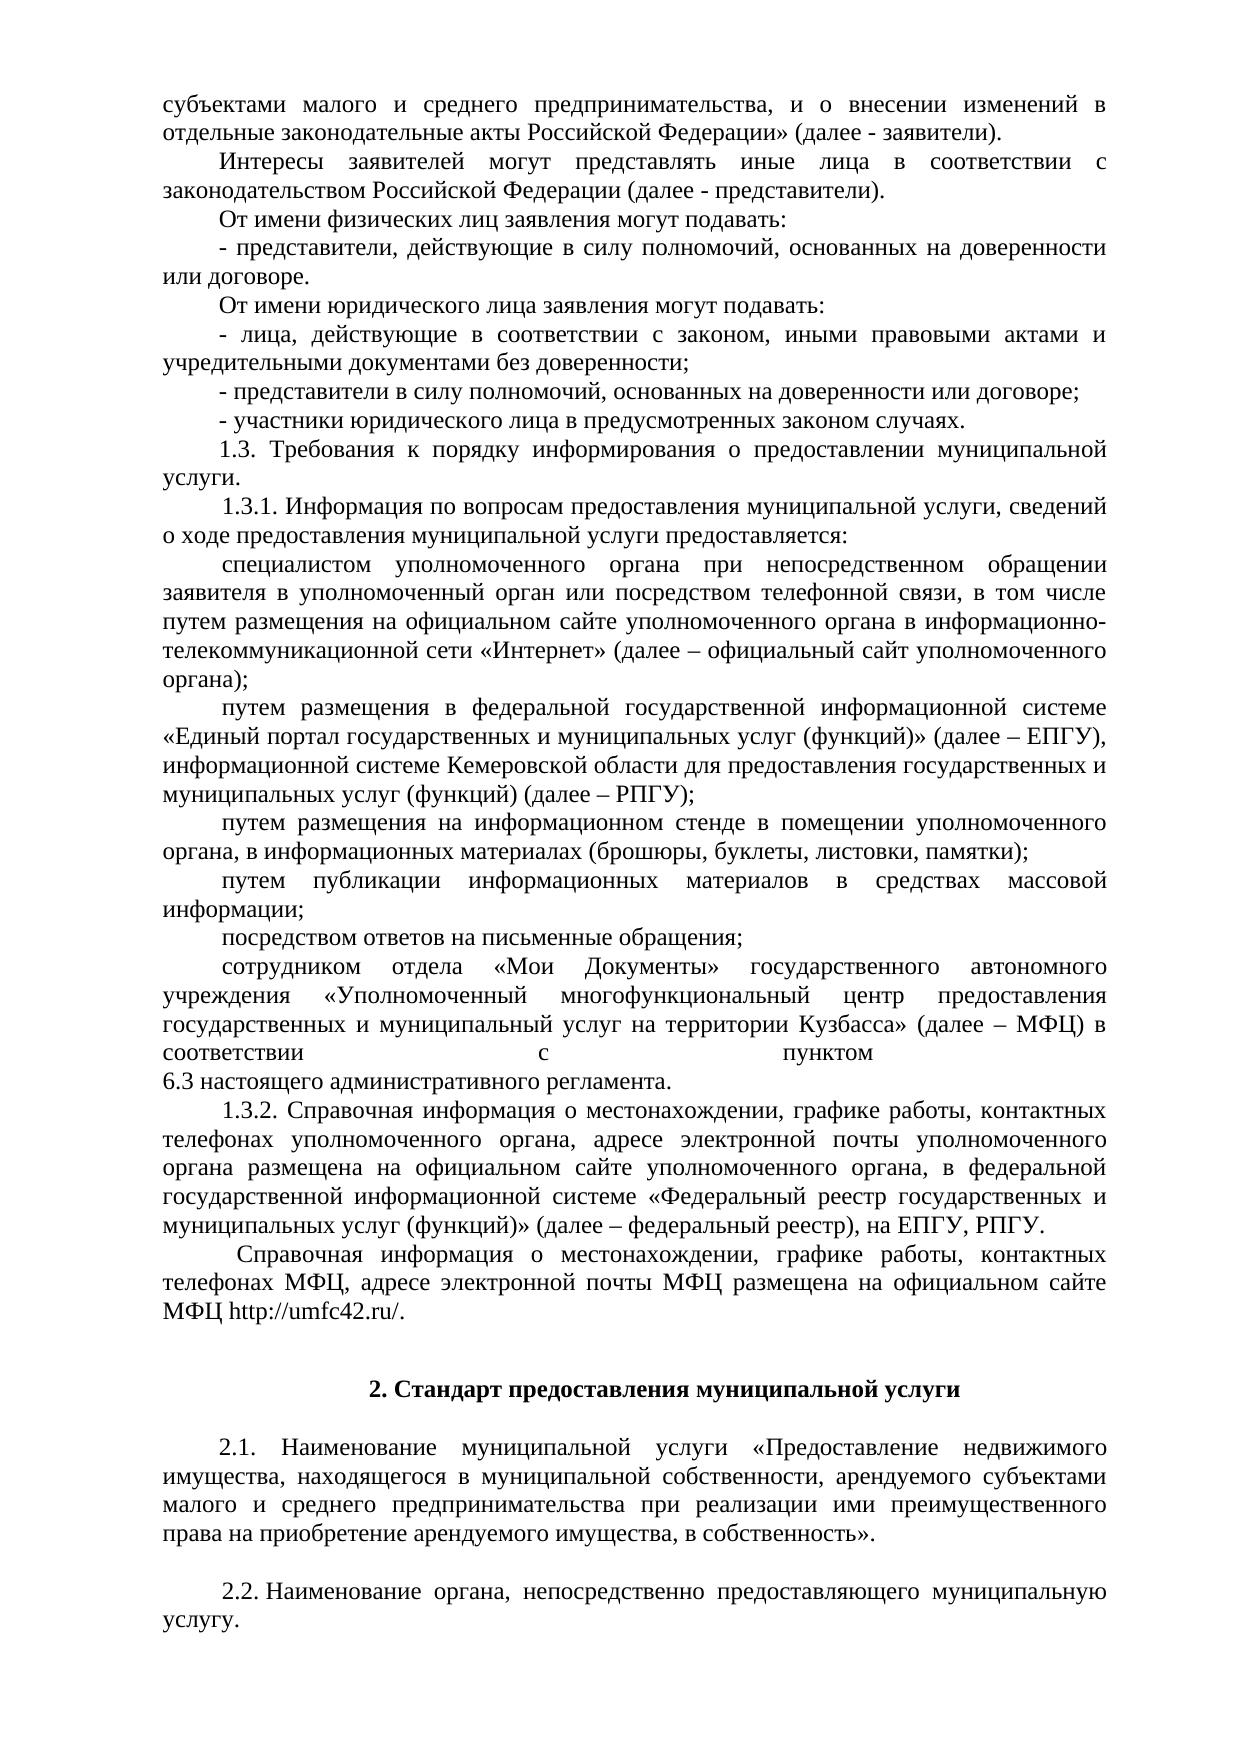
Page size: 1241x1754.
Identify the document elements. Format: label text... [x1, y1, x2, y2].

text сотрудником отдела «Мои Документы» государственного автономного учреждения «Уполномоченный многофункциональный центр предоставления государственных и муниципальный услуг на территории Кузбасса» (далее – МФЦ) в соответствии с пунктом 6.3 настоящего административного регламента. [162, 951, 1107, 1095]
text специалистом уполномоченного органа при непосредственном обращении заявителя в уполномоченный орган или посредством телефонной связи, в том числе путем размещения на официальном сайте уполномоченного органа в информационно-телекоммуникационной сети «Интернет» (далее – официальный сайт уполномоченного органа); [162, 549, 1107, 692]
text путем размещения на информационном стенде в помещении уполномоченного органа, в информационных материалах (брошюры, буклеты, листовки, памятки); [162, 807, 1107, 865]
text Интересы заявителей могут представлять иные лица в соответствии с законодательством Российской Федерации (далее - представители). [162, 146, 1107, 204]
text посредством ответов на письменные обращения; [162, 922, 1107, 951]
text От имени юридического лица заявления могут подавать: [162, 290, 1107, 319]
text 1.3. Требования к порядку информирования о предоставлении муниципальной услуги. [162, 434, 1107, 491]
text путем размещения в федеральной государственной информационной системе «Единый портал государственных и муниципальных услуг (функций)» (далее – ЕПГУ), информационной системе Кемеровской области для предоставления государственных и муниципальных услуг (функций) (далее – РПГУ); [162, 692, 1107, 807]
text путем публикации информационных материалов в средствах массовой информации; [162, 865, 1107, 922]
text От имени физических лиц заявления могут подавать: [162, 204, 1107, 232]
text 2. Стандарт предоставления муниципальной услуги [162, 1374, 1107, 1403]
text - представители, действующие в силу полномочий, основанных на доверенности или договоре. [162, 232, 1107, 290]
text - лица, действующие в соответствии с законом, иными правовыми актами и учредительными документами без доверенности; [162, 319, 1107, 376]
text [162, 89, 1107, 146]
text 2.2. Наименование органа, непосредственно предоставляющего муниципальную услугу. [162, 1576, 1107, 1633]
text 1.3.1. Информация по вопросам предоставления муниципальной услуги, сведений о ходе предоставления муниципальной услуги предоставляется: [162, 491, 1107, 549]
text 1.3.2. Справочная информация о местонахождении, графике работы, контактных телефонах уполномоченного органа, адресе электронной почты уполномоченного органа размещена на официальном сайте уполномоченного органа, в федеральной государственной информационной системе «Федеральный реестр государственных и муниципальных услуг (функций)» (далее – федеральный реестр), на ЕПГУ, РПГУ. [162, 1095, 1107, 1239]
text - представители в силу полномочий, основанных на доверенности или договоре; [162, 376, 1107, 405]
text Справочная информация о местонахождении, графике работы, контактных телефонах МФЦ, адресе электронной почты МФЦ размещена на официальном сайте МФЦ http://umfc42.ru/. [162, 1239, 1107, 1325]
text 2.1. Наименование муниципальной услуги «Предоставление недвижимого имущества, находящегося в муниципальной собственности, арендуемого субъектами малого и среднего предпринимательства при реализации ими преимущественного права на приобретение арендуемого имущества, в собственность». [162, 1432, 1107, 1547]
text - участники юридического лица в предусмотренных законом случаях. [162, 405, 1107, 434]
